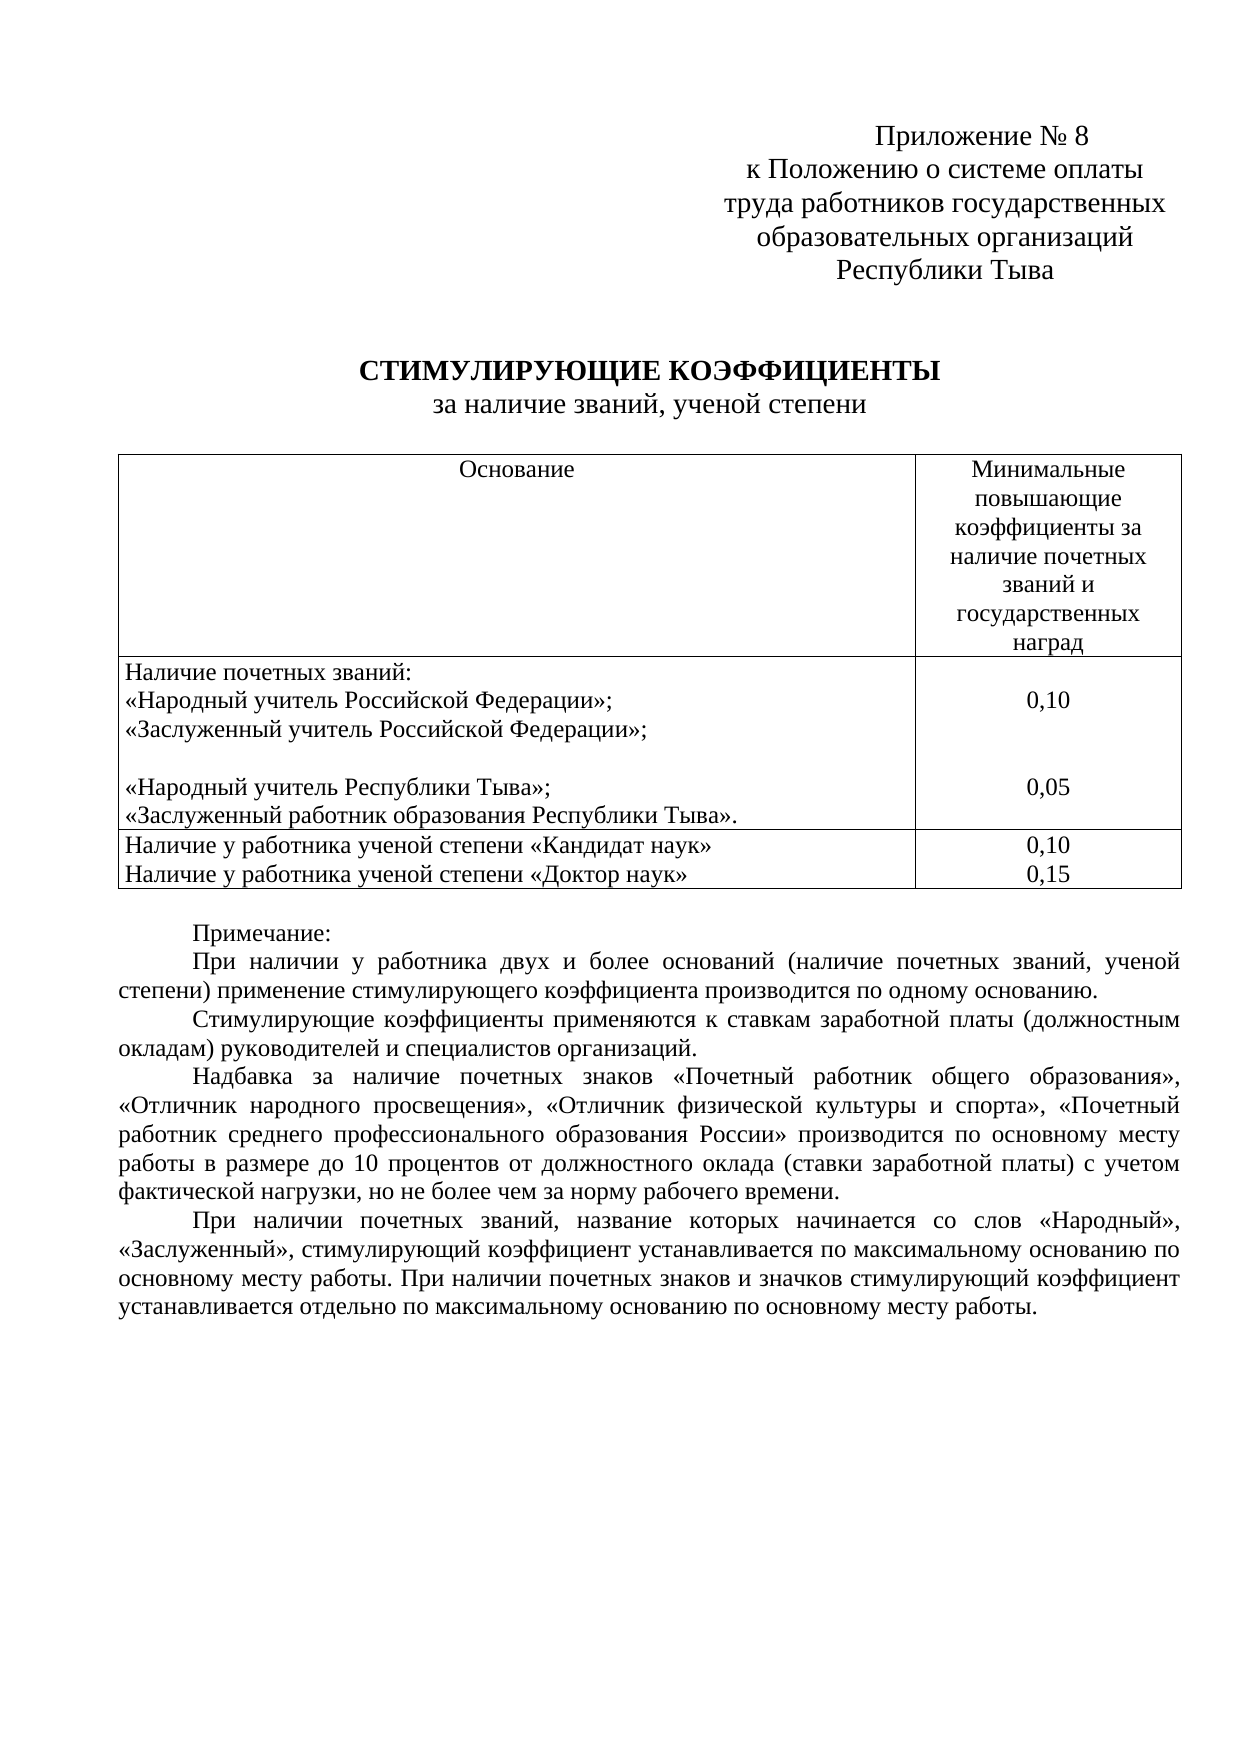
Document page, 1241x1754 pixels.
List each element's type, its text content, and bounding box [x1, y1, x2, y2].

table_cell Наличие у работника ученой степени «Кандидат наук» [119, 830, 915, 859]
text Республики Тыва [709, 252, 1181, 286]
table_cell 0,15 [916, 859, 1181, 888]
text образовательных организаций [709, 219, 1181, 252]
text труда работников государственных [709, 185, 1181, 219]
table_header Основание [119, 455, 915, 656]
text Примечание: [118, 918, 1181, 946]
text Надбавка за наличие почетных знаков «Почетный работник общего образования», «Отличник народного просвещения», «Отличник физической культуры и спорта», «Почетный работник среднего профессионального образования России» производится по основному месту работы в размере до 10 процентов от должностного оклада (ставки заработной платы) с учетом фактической нагрузки, но не более чем за норму рабочего времени. [118, 1061, 1181, 1205]
text к Положению о системе оплаты [709, 152, 1181, 185]
text Приложение № 8 [709, 118, 1181, 152]
table_cell 0,10 [916, 830, 1181, 859]
text При наличии у работника двух и более оснований (наличие почетных званий, ученой степени) применение стимулирующего коэффициента производится по одному основанию. [118, 946, 1181, 1004]
text Стимулирующие коэффициенты применяются к ставкам заработной платы (должностным окладам) руководителей и специалистов организаций. [118, 1004, 1181, 1061]
table_cell Наличие почетных званий: «Народный учитель Российской Федерации»; «Заслуженный учитель Российской Федерации»; «Народный учитель Республики Тыва»; «Заслуженный работник образования Республики Тыва». [119, 657, 915, 829]
table_cell Наличие у работника ученой степени «Доктор наук» [119, 859, 915, 888]
table_header Минимальные повышающие коэффициенты за наличие почетных званий и государственных наград [916, 455, 1181, 656]
table_cell 0,10 0,05 [916, 657, 1181, 829]
text за наличие званий, ученой степени [118, 386, 1181, 420]
text СТИМУЛИРУЮЩИЕ КОЭФФИЦИЕНТЫ [118, 353, 1181, 386]
text При наличии почетных званий, название которых начинается со слов «Народный», «Заслуженный», стимулирующий коэффициент устанавливается по максимальному основанию по основному месту работы. При наличии почетных знаков и значков стимулирующий коэффициент устанавливается отдельно по максимальному основанию по основному месту работы. [118, 1205, 1181, 1320]
